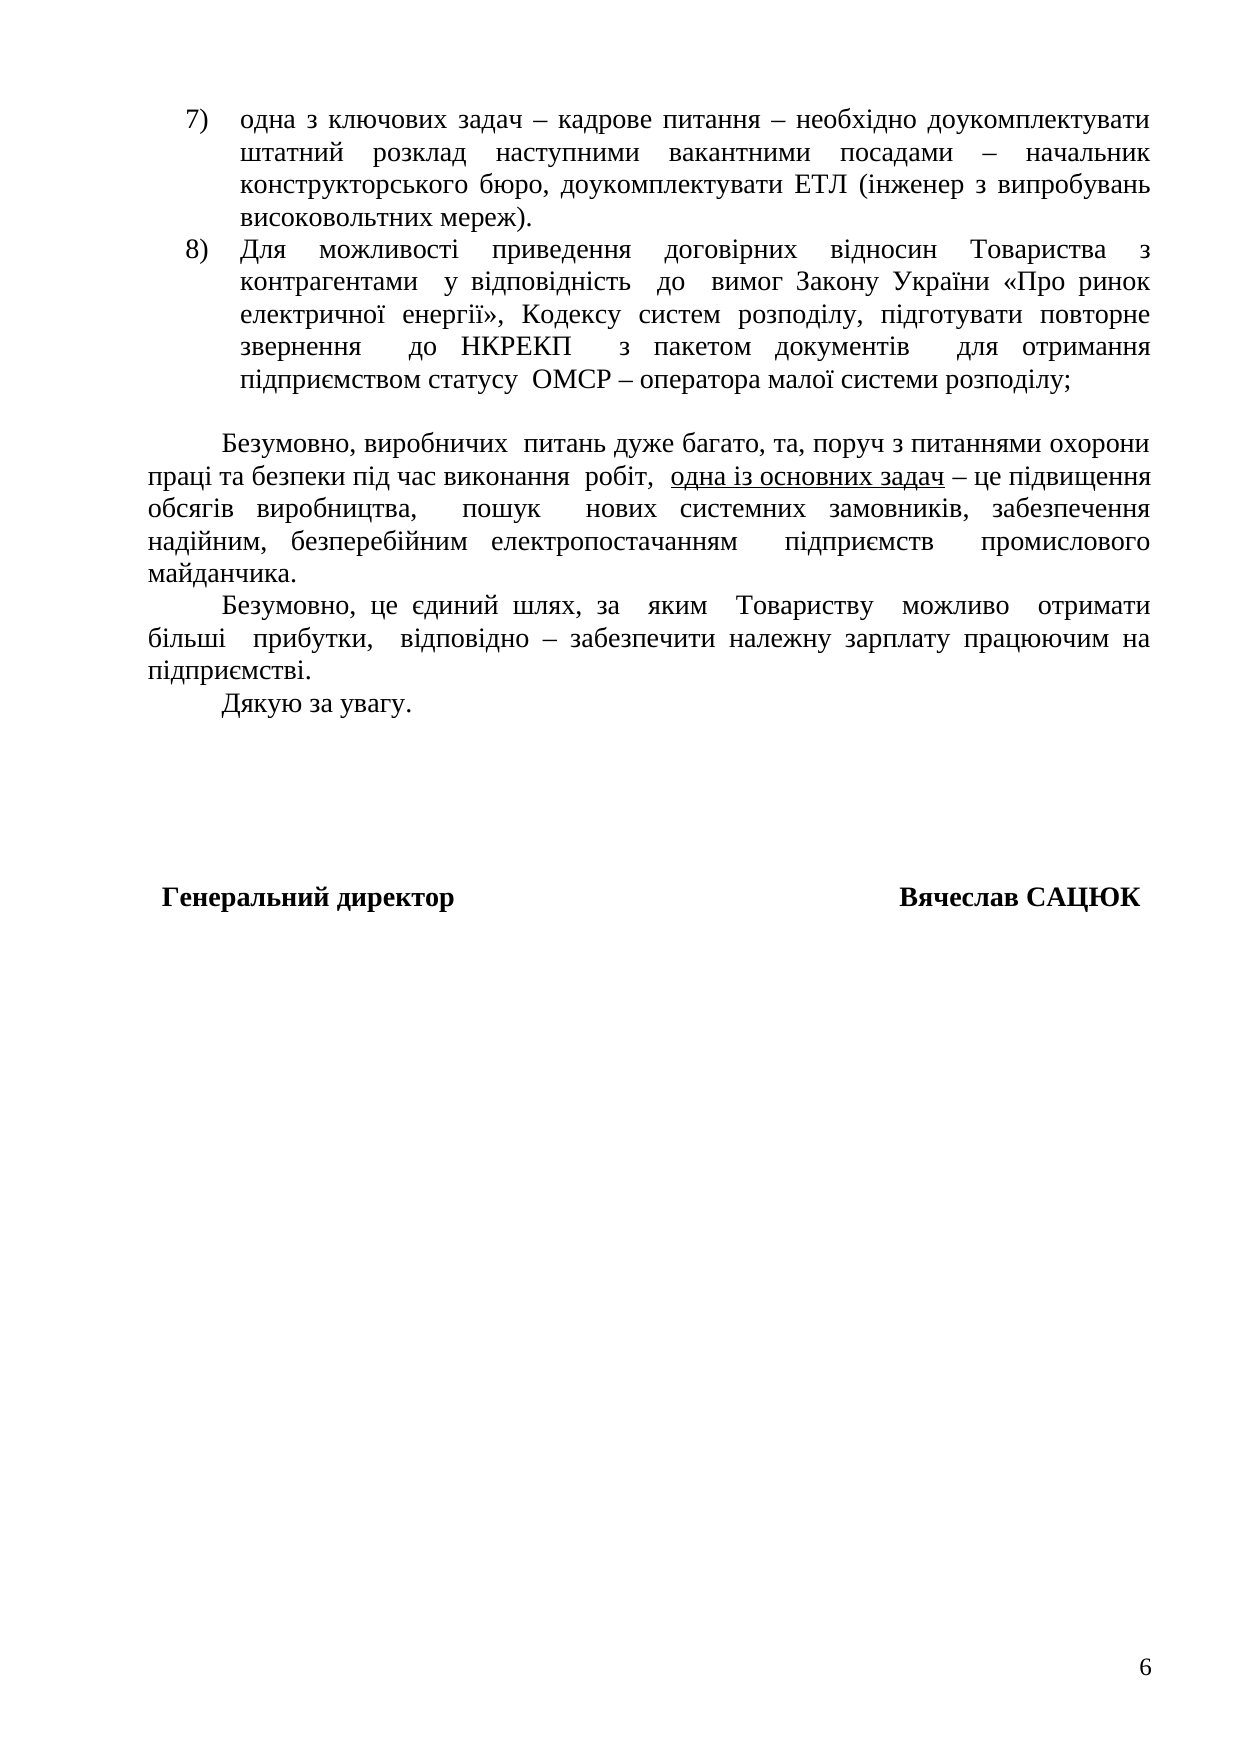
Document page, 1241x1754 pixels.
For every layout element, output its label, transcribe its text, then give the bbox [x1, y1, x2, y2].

text Безумовно, виробничих питань дуже багато, та, поруч з питаннями охорони праці та безпеки під час виконання робіт, одна із основних задач – це підвищення обсягів виробництва, пошук нових системних замовників, забезпечення надійним, безперебійним електропостачанням підприємств промислового майданчика. [148, 426, 1152, 588]
text Безумовно, це єдиний шлях, за яким Товариству можливо отримати більші прибутки, відповідно – забезпечити належну зарплату працюючим на підприємстві. [148, 588, 1152, 686]
list одна з ключових задач – кадрове питання – необхідно доукомплектувати штатний розклад наступними вакантними посадами – начальник конструкторського бюро, доукомплектувати ЕТЛ (інженер з випробувань високовольтних мереж). [185, 102, 1152, 232]
text Дякую за увагу. [148, 686, 1152, 718]
list Для можливості приведення договірних відносин Товариства з контрагентами у відповідність до вимог Закону України «Про ринок електричної енергії», Кодексу систем розподілу, підготувати повторне звернення до НКРЕКП з пакетом документів для отримання підприємством статусу ОМСР – оператора малої системи розподілу; [185, 232, 1152, 394]
text Генеральний директор Вячеслав САЦЮК [148, 880, 1152, 912]
